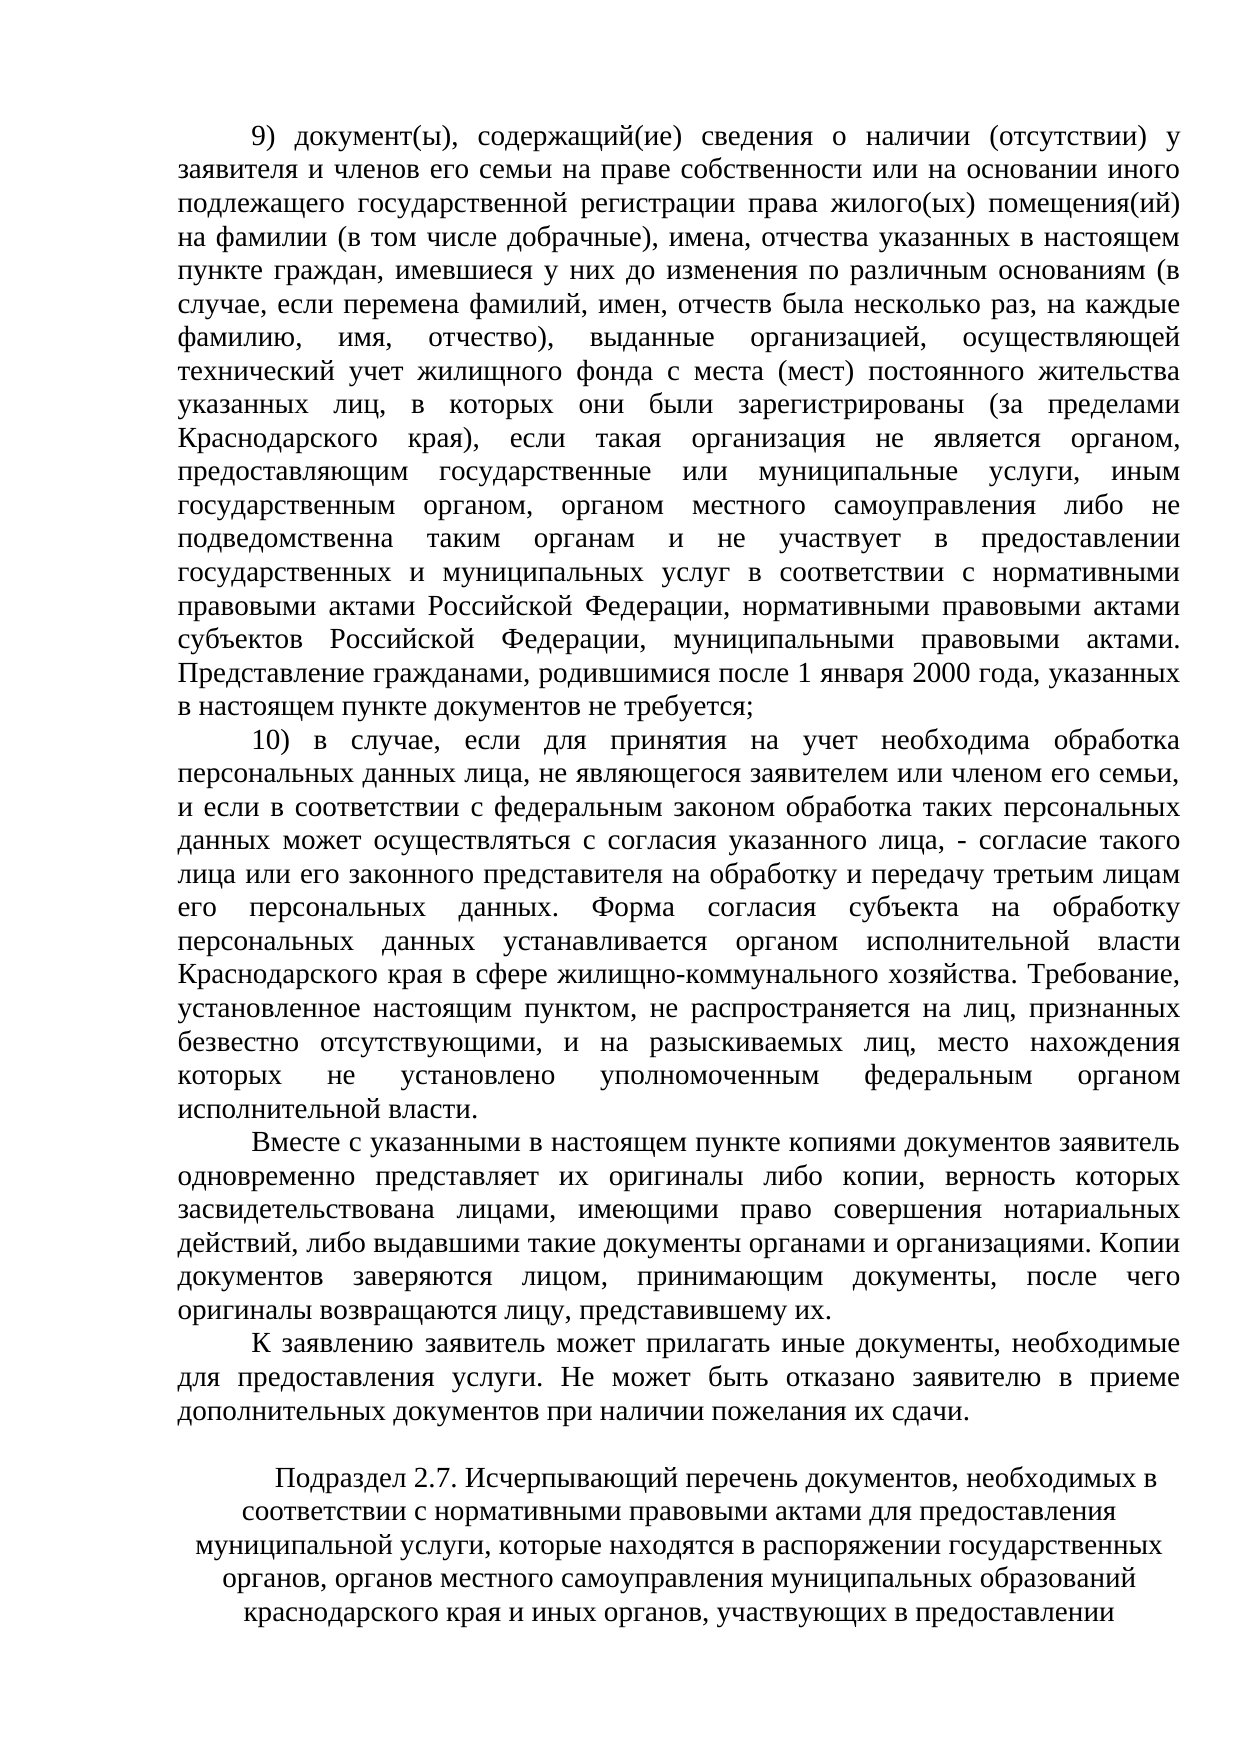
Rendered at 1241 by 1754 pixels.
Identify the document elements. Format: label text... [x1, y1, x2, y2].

text 9) документ(ы), содержащий(ие) сведения о наличии (отсутствии) у заявителя и членов его семьи на праве собственности или на основании иного подлежащего государственной регистрации права жилого(ых) помещения(ий) на фамилии (в том числе добрачные), имена, отчества указанных в настоящем пункте граждан, имевшиеся у них до изменения по различным основаниям (в случае, если перемена фамилий, имен, отчеств была несколько раз, на каждые фамилию, имя, отчество), выданные организацией, осуществляющей технический учет жилищного фонда с места (мест) постоянного жительства указанных лиц, в которых они были зарегистрированы (за пределами Краснодарского края), если такая организация не является органом, предоставляющим государственные или муниципальные услуги, иным государственным органом, органом местного самоуправления либо не подведомственна таким органам и не участвует в предоставлении государственных и муниципальных услуг в соответствии с нормативными правовыми актами Российской Федерации, нормативными правовыми актами субъектов Российской Федерации, муниципальными правовыми актами. Представление гражданами, родившимися после 1 января 2000 года, указанных в настоящем пункте документов не требуется; [177, 118, 1181, 722]
text Вместе с указанными в настоящем пункте копиями документов заявитель одновременно представляет их оригиналы либо копии, верность которых засвидетельствована лицами, имеющими право совершения нотариальных действий, либо выдавшими такие документы органами и организациями. Копии документов заверяются лицом, принимающим документы, после чего оригиналы возвращаются лицу, представившему их. [177, 1124, 1181, 1326]
text К заявлению заявитель может прилагать иные документы, необходимые для предоставления услуги. Не может быть отказано заявителю в приеме дополнительных документов при наличии пожелания их сдачи. [177, 1326, 1181, 1426]
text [177, 1460, 1181, 1627]
text 10) в случае, если для принятия на учет необходима обработка персональных данных лица, не являющегося заявителем или членом его семьи, и если в соответствии с федеральным законом обработка таких персональных данных может осуществляться с согласия указанного лица, - согласие такого лица или его законного представителя на обработку и передачу третьим лицам его персональных данных. Форма согласия субъекта на обработку персональных данных устанавливается органом исполнительной власти Краснодарского края в сфере жилищно-коммунального хозяйства. Требование, установленное настоящим пунктом, не распространяется на лиц, признанных безвестно отсутствующими, и на разыскиваемых лиц, место нахождения которых не установлено уполномоченным федеральным органом исполнительной власти. [177, 722, 1181, 1124]
